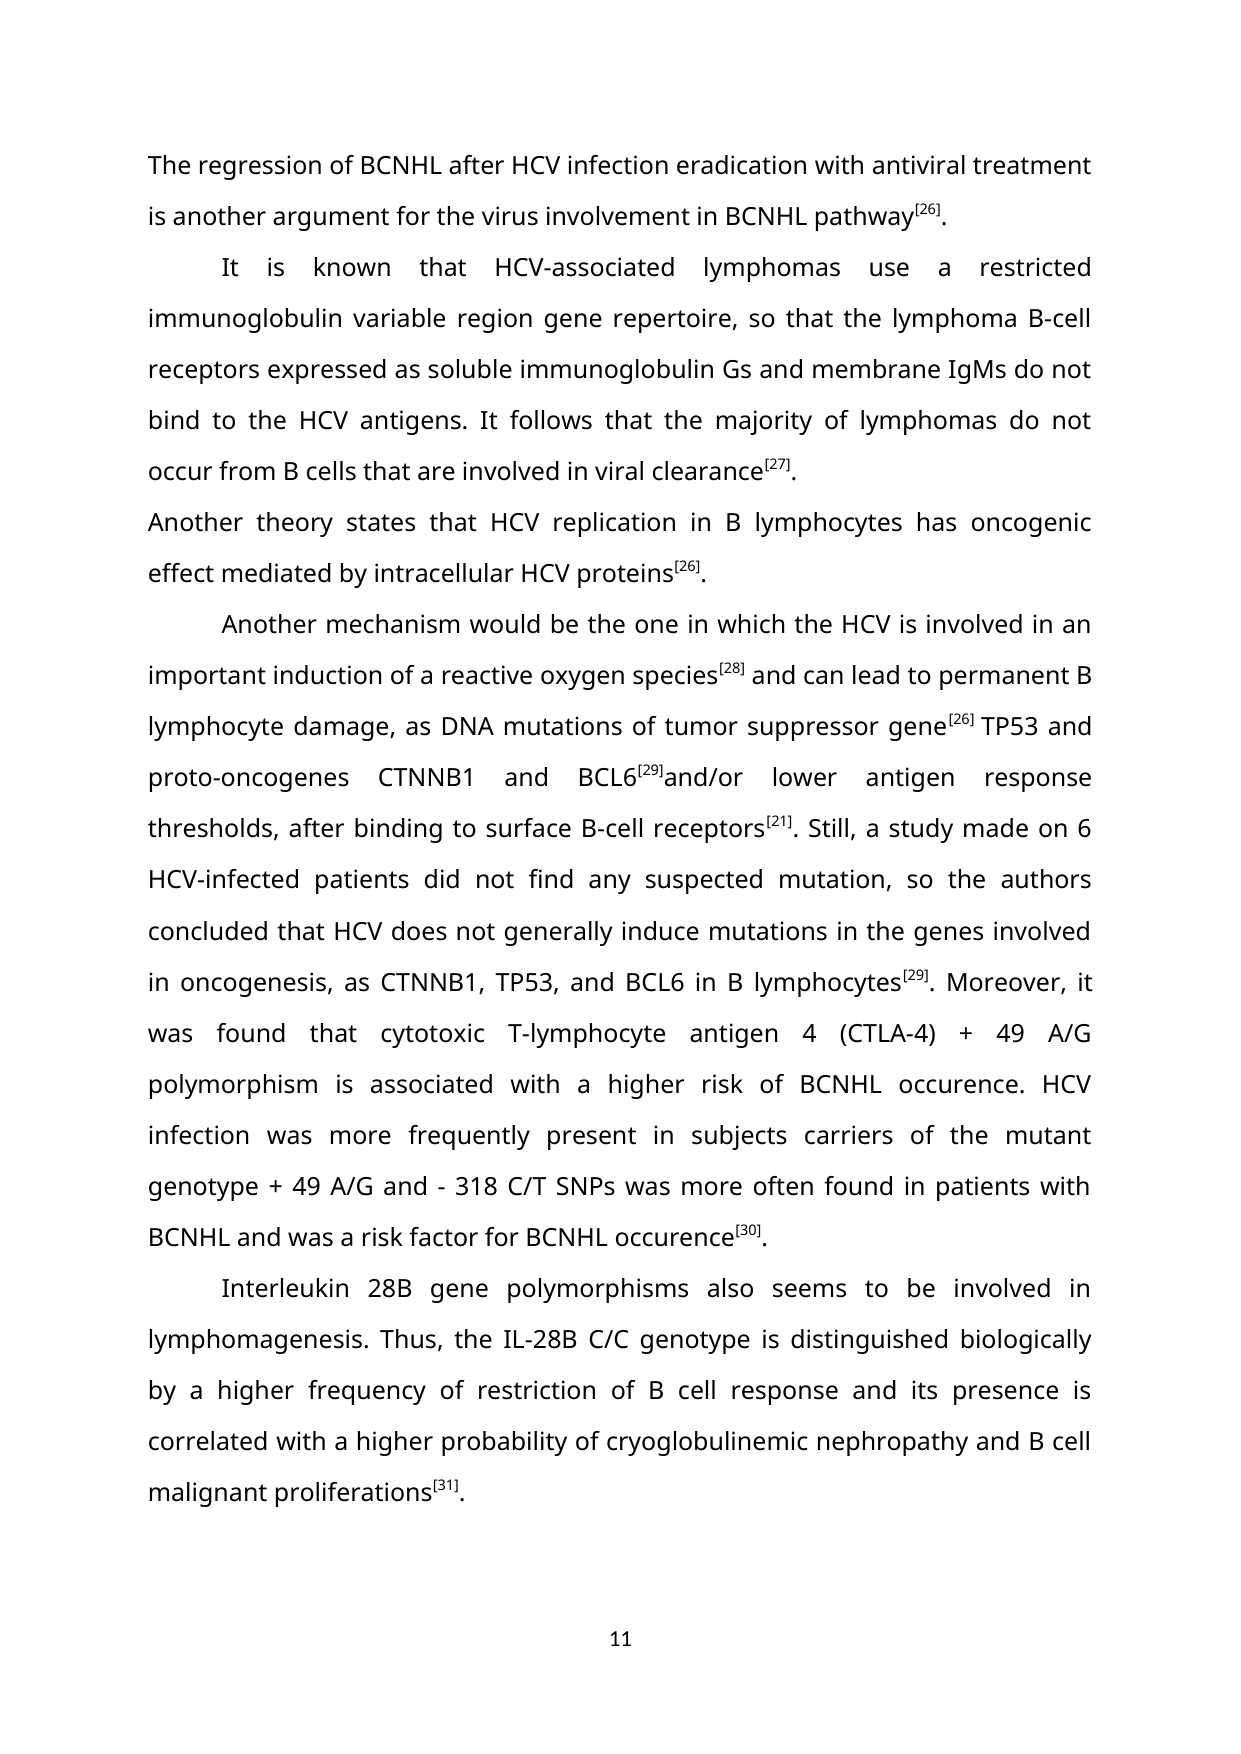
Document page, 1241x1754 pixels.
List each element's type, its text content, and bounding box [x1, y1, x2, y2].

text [148, 148, 1093, 233]
text Another mechanism would be the one in which the HCV is involved in an important induction of a reactive oxygen species[28] and can lead to permanent B lymphocyte damage, as DNA mutations of tumor suppressor gene[26] TP53 and proto-oncogenes CTNNB1 and BCL6[29]and/or lower antigen response thresholds, after binding to surface B-cell receptors[21]. Still, a study made on 6 HCV-infected patients did not find any suspected mutation, so the authors concluded that HCV does not generally induce mutations in the genes involved in oncogenesis, as CTNNB1, TP53, and BCL6 in B lymphocytes[29]. Moreover, it was found that cytotoxic T-lymphocyte antigen 4 (CTLA-4) + 49 A/G polymorphism is associated with a higher risk of BCNHL occurence. HCV infection was more frequently present in subjects carriers of the mutant genotype + 49 A/G and - 318 C/T SNPs was more often found in patients with BCNHL and was a risk factor for BCNHL occurence[30]. [148, 607, 1093, 1253]
text It is known that HCV-associated lymphomas use a restricted immunoglobulin variable region gene repertoire, so that the lymphoma B-cell receptors expressed as soluble immunoglobulin Gs and membrane IgMs do not bind to the HCV antigens. It follows that the majority of lymphomas do not occur from B cells that are involved in viral clearance[27]. [148, 250, 1093, 488]
text Interleukin 28B gene polymorphisms also seems to be involved in lymphomagenesis. Thus, the IL-28B C/C genotype is distinguished biologically by a higher frequency of restriction of B cell response and its presence is correlated with a higher probability of cryoglobulinemic nephropathy and B cell malignant proliferations[31]. [148, 1271, 1093, 1509]
text Another theory states that HCV replication in B lymphocytes has oncogenic effect mediated by intracellular HCV proteins[26]. [148, 505, 1093, 590]
